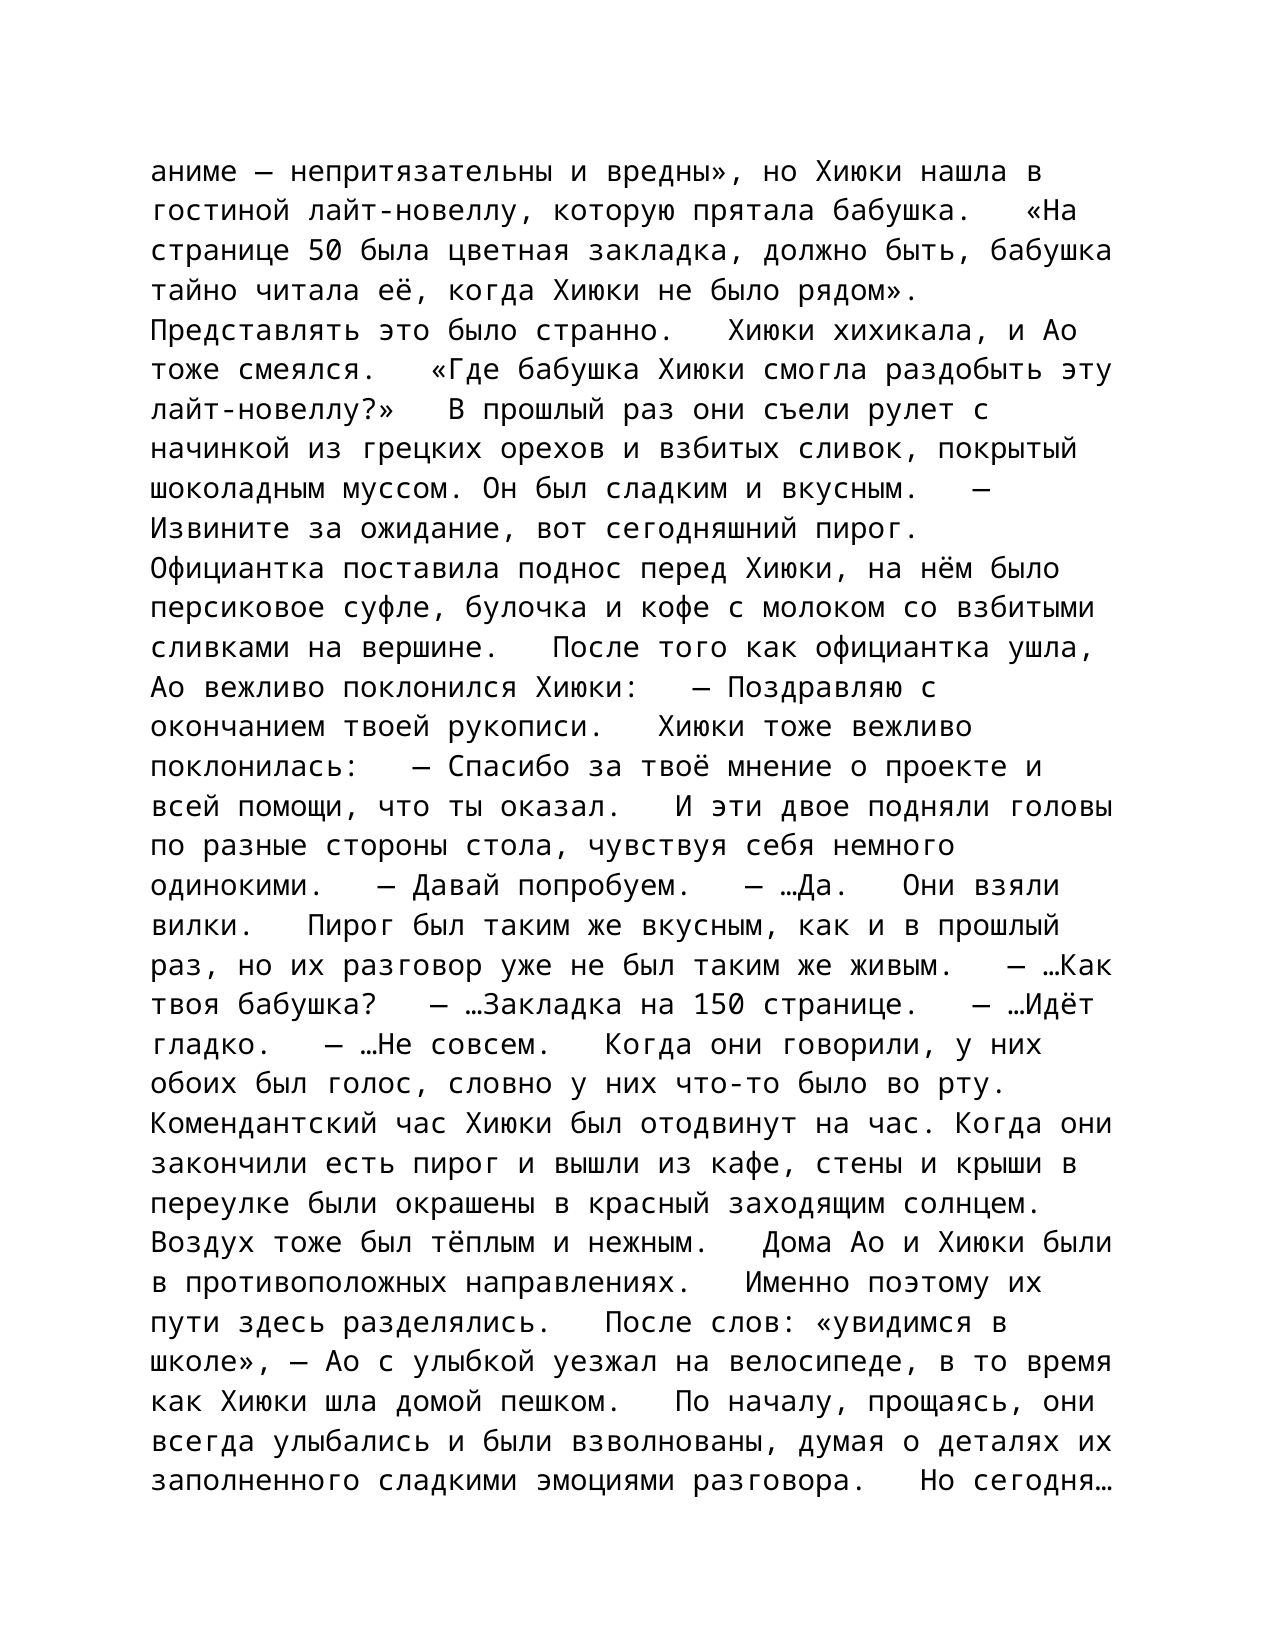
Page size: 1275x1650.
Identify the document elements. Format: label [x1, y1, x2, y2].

text [150, 150, 1125, 1499]
